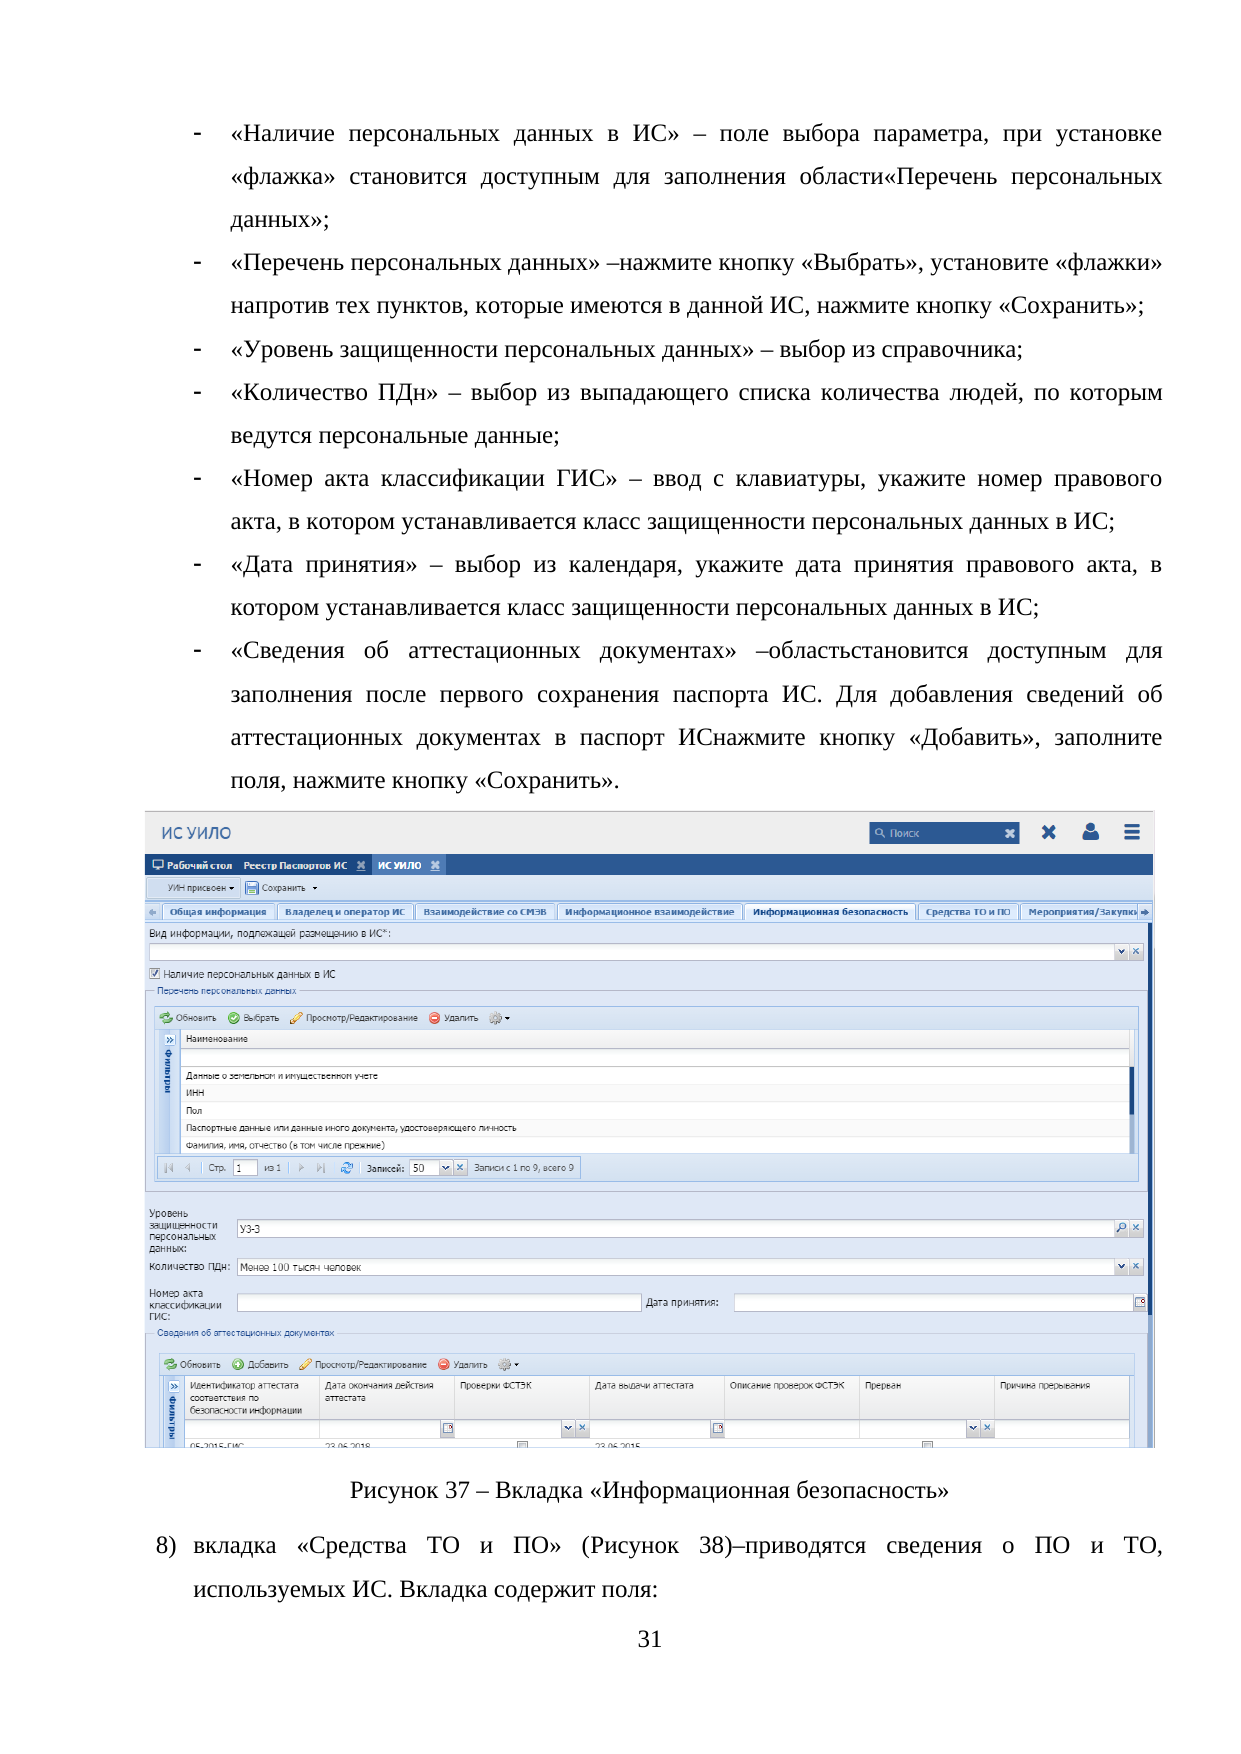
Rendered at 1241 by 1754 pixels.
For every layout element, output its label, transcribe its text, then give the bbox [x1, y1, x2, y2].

picture [144, 810, 1155, 1448]
list «Перечень персональных данных» –нажмите кнопку «Выбрать», установите «флажки» напротив тех пунктов, которые имеются в данной ИС, нажмите кнопку «Сохранить»; [193, 247, 1163, 319]
list «Количество ПДн» – выбор из выпадающего списка количества людей, по которым ведутся персональные данные; [193, 377, 1163, 449]
list «Номер акта классификации ГИС» – ввод с клавиатуры, укажите номер правового акта, в котором устанавливается класс защищенности персональных данных в ИС; [193, 463, 1163, 535]
list «Наличие персональных данных в ИС» – поле выбора параметра, при установке «флажка» становится доступным для заполнения области«Перечень персональных данных»; [193, 118, 1163, 233]
list «Сведения об аттестационных документах» –областьстановится доступным для заполнения после первого сохранения паспорта ИС. Для добавления сведений об аттестационных документах в паспорт ИСнажмите кнопку «Добавить», заполните поля, нажмите кнопку «Сохранить». [193, 636, 1163, 794]
list вкладка «Средства ТО и ПО» (Рисунок 38)–приводятся сведения о ПО и ТО, используемых ИС. Вкладка содержит поля: [156, 1531, 1163, 1602]
title Рисунок 37 – Вкладка «Информационная безопасность» [118, 1475, 1181, 1504]
list «Уровень защищенности персональных данных» – выбор из справочника; [193, 334, 1163, 362]
list «Дата принятия» – выбор из календаря, укажите дата принятия правового акта, в котором устанавливается класс защищенности персональных данных в ИС; [193, 549, 1163, 621]
